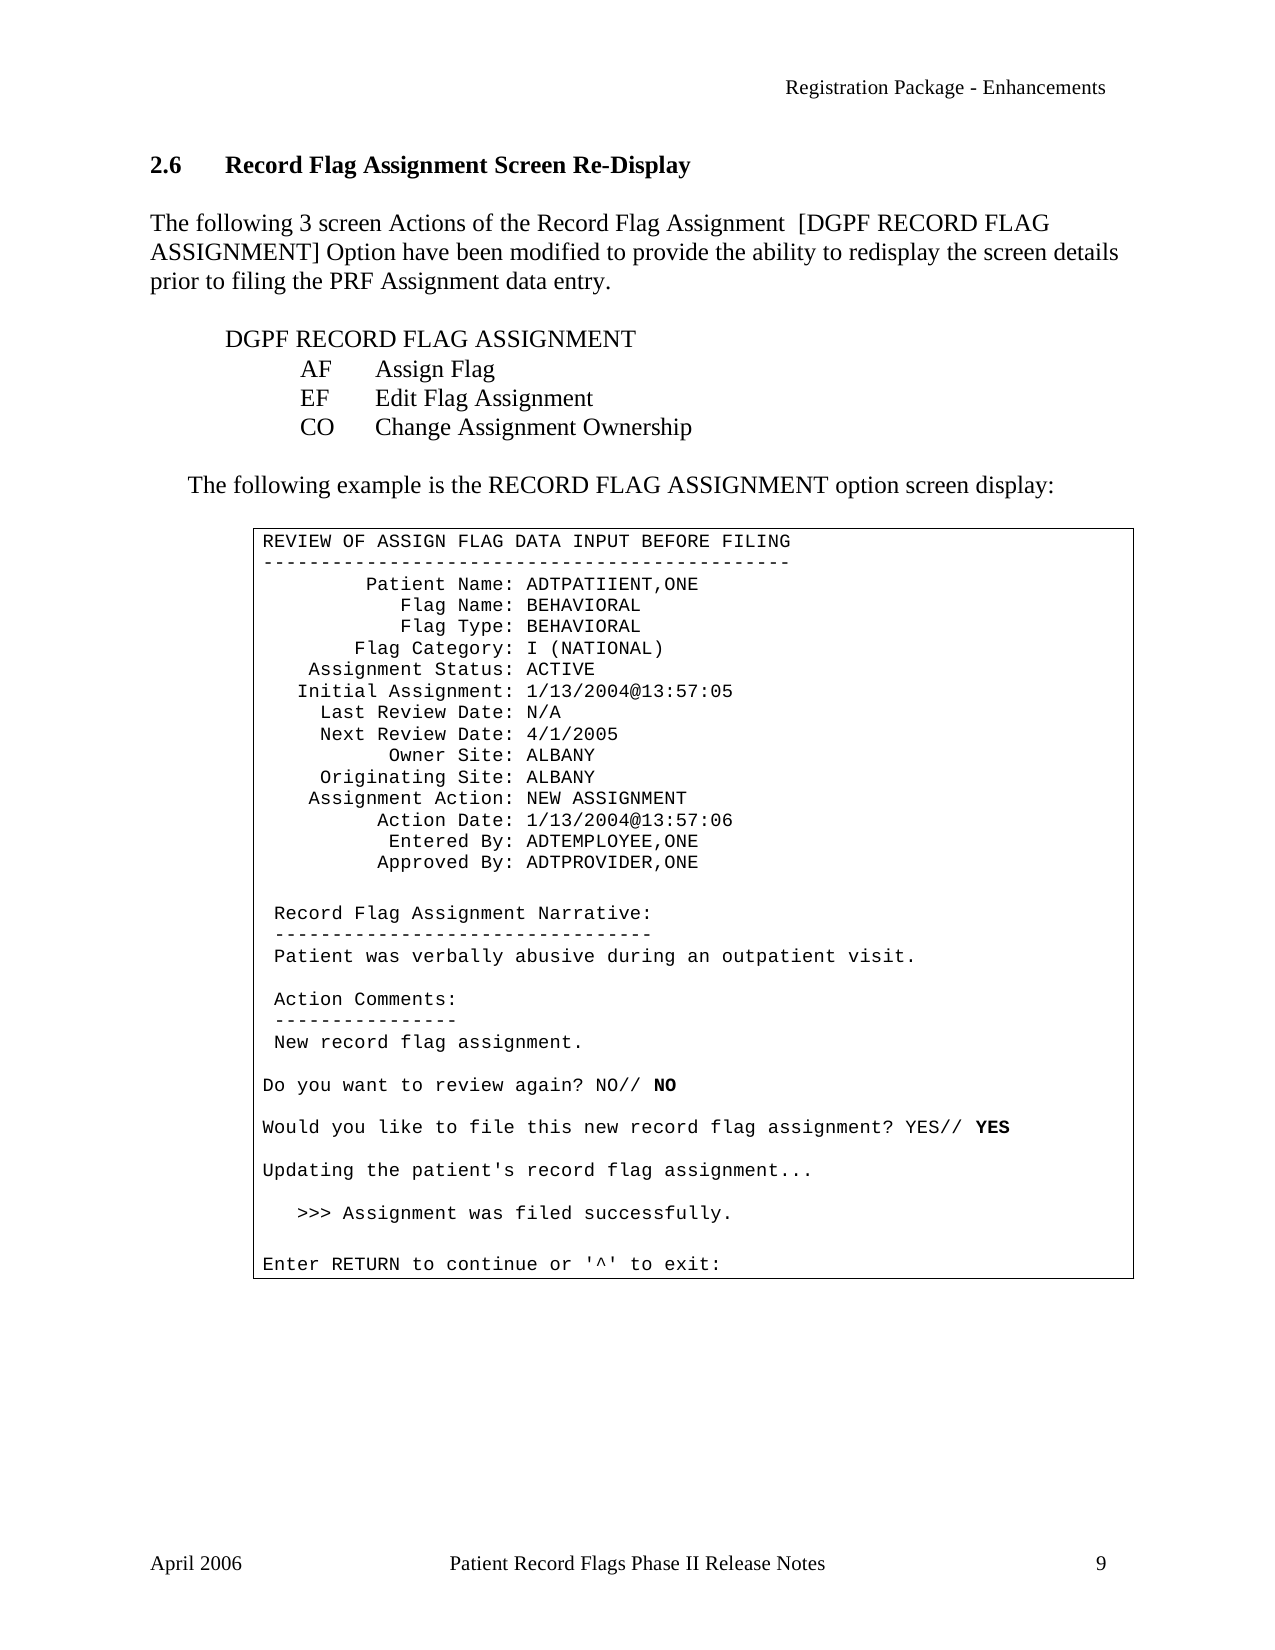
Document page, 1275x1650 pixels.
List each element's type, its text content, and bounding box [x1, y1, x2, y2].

text Action Date: 1/13/2004@13:57:06 [254, 807, 1133, 828]
text Last Review Date: N/A [254, 699, 1133, 721]
text DGPF RECORD FLAG ASSIGNMENT [225, 324, 1125, 353]
text Entered By: ADTEMPLOYEE,ONE [254, 828, 1133, 850]
text Flag Type: BEHAVIORAL [254, 614, 1133, 635]
text Flag Name: BEHAVIORAL [254, 592, 1133, 614]
text AF Assign Flag [225, 353, 1125, 382]
text Initial Assignment: 1/13/2004@13:57:05 [254, 678, 1133, 699]
text Record Flag Assignment Narrative: [254, 900, 1133, 922]
text Do you want to review again? NO// NO [254, 1072, 1133, 1096]
text Enter RETURN to continue or '^' to exit: [254, 1251, 1133, 1278]
text Patient Name: ADTPATIIENT,ONE [254, 571, 1133, 592]
text Next Review Date: [254, 721, 1133, 742]
text --------------------------------- [254, 922, 1133, 943]
subtitle Record Flag Assignment Screen Re-Display [150, 150, 1125, 179]
text REVIEW OF ASSIGN FLAG DATA INPUT BEFORE FILING [254, 529, 1133, 549]
text Approved By: ADTPROVIDER,ONE [254, 850, 1133, 874]
text Would you like to file this new record flag assignment? YES// YES [254, 1115, 1133, 1139]
text Originating Site: [254, 764, 1133, 785]
text Action Comments: [254, 986, 1133, 1007]
text Updating the patient's record flag assignment... [254, 1158, 1133, 1182]
text Patient was verbally abusive during an outpatient visit. [254, 943, 1133, 968]
text Flag Category: I (NATIONAL) [254, 635, 1133, 657]
text Assignment Action: NEW ASSIGNMENT [254, 785, 1133, 807]
text New record flag assignment. [254, 1029, 1133, 1053]
text EF Edit Flag Assignment [225, 382, 1125, 412]
text CO Change Assignment Ownership [225, 412, 1125, 441]
text ---------------------------------------------- [254, 549, 1133, 571]
text Assignment Status: ACTIVE [254, 657, 1133, 678]
text ---------------- [254, 1007, 1133, 1029]
text The following example is the RECORD FLAG ASSIGNMENT option screen display: [187, 470, 1125, 499]
text >>> Assignment was filed successfully. [254, 1201, 1133, 1225]
text Owner Site: [254, 742, 1133, 764]
text The following 3 screen Actions of the Record Flag Assignment [DGPF RECORD FLAG ASSIGNMENT] Option have been modified to provide the ability to redisplay the screen details prior to filing the PRF Assignment data entry. [150, 208, 1125, 295]
